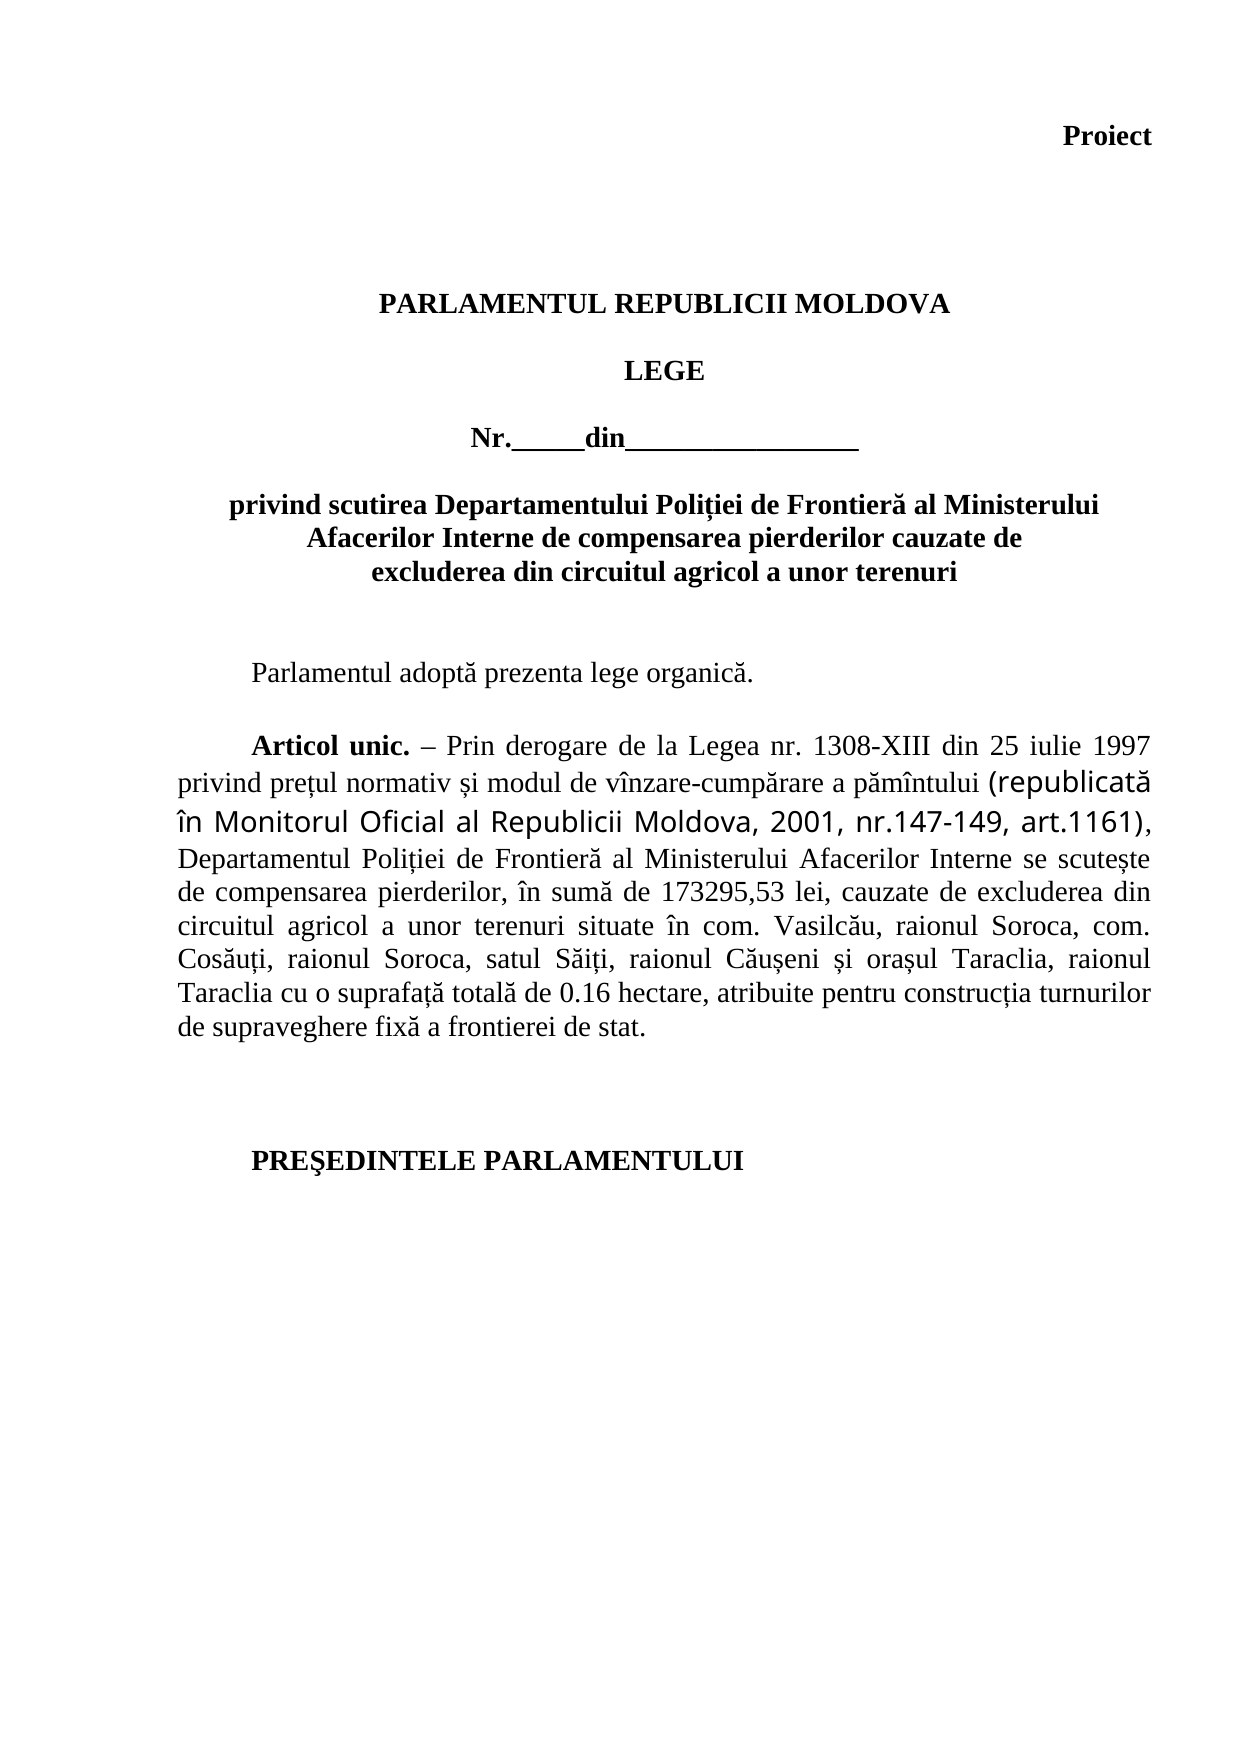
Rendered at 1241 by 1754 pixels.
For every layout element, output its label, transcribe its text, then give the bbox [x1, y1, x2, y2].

text Parlamentul adoptă prezenta lege organică. [177, 655, 1152, 688]
text PREŞEDINTELE PARLAMENTULUI [177, 1143, 1152, 1176]
text LEGE [177, 353, 1152, 386]
text Proiect [177, 118, 1152, 152]
text Articol unic. – Prin derogare de la Legea nr. 1308-XIII din 25 iulie 1997 privind prețul normativ și modul de vînzare-cumpărare a pămîntului (republicată în Monitorul Oficial al Republicii Moldova, 2001, nr.147-149, art.1161), Departamentul Poliției de Frontieră al Ministerului Afacerilor Interne se scutește de compensarea pierderilor, în sumă de 173295,53 lei, cauzate de excluderea din circuitul agricol a unor terenuri situate în com. Vasilcău, raionul Soroca, com. Cosăuți, raionul Soroca, satul Săiți, raionul Căușeni și orașul Taraclia, raionul Taraclia cu o suprafață totală de 0.16 hectare, atribuite pentru construcția turnurilor de supraveghere fixă a frontierei de stat. [177, 728, 1152, 1042]
text excluderea din circuitul agricol a unor terenuri [177, 554, 1152, 588]
text PARLAMENTUL REPUBLICII MOLDOVA [177, 286, 1152, 319]
text Nr._____din________________ [177, 420, 1152, 453]
text privind scutirea Departamentului Poliției de Frontieră al Ministerului Afacerilor Interne de compensarea pierderilor cauzate de [177, 487, 1152, 554]
